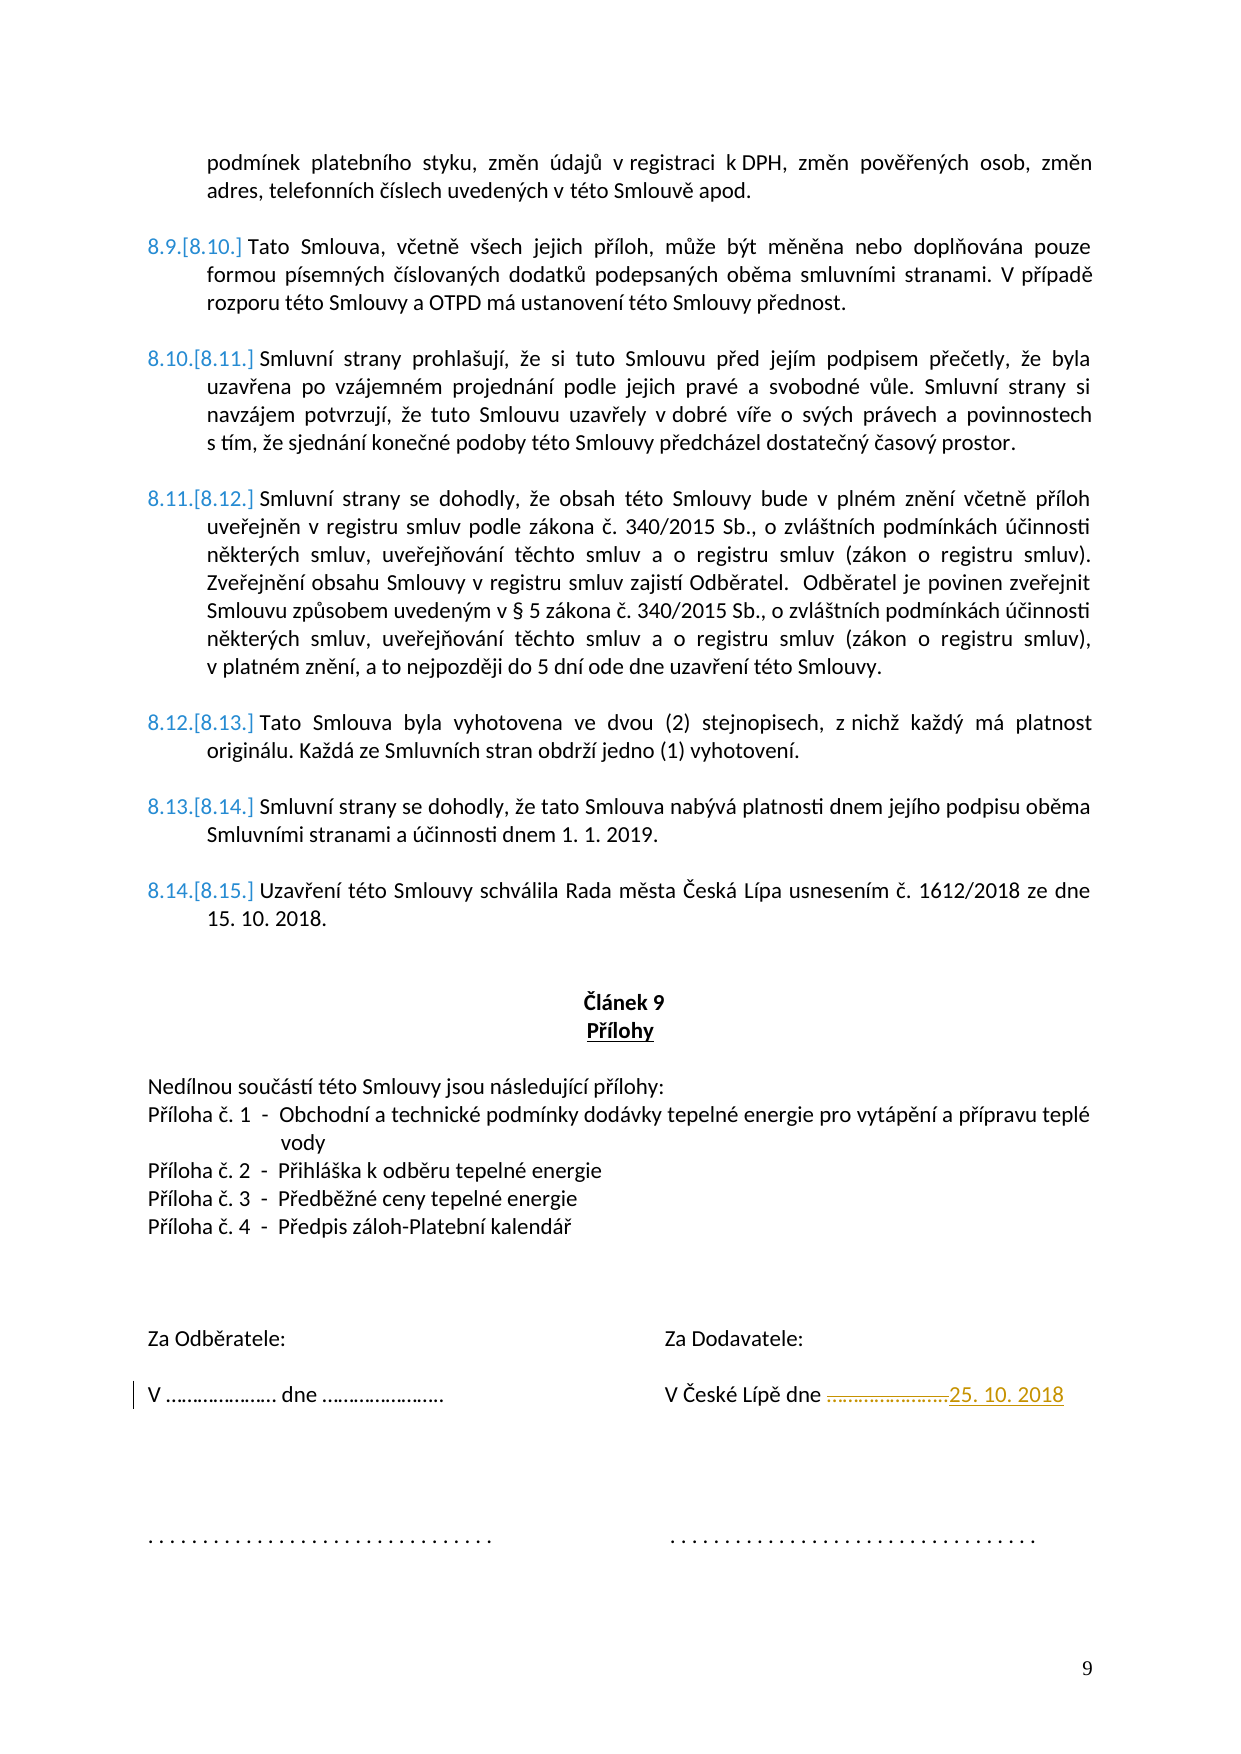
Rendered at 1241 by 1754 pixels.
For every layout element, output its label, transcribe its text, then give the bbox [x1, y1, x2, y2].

list Smluvní strany se dohodly, že obsah této Smlouvy bude v plném znění včetně příloh uveřejněn v registru smluv podle zákona č. 340/2015 Sb., o zvláštních podmínkách účinnosti některých smluv, uveřejňování těchto smluv a o registru smluv (zákon o registru smluv). Zveřejnění obsahu Smlouvy v registru smluv zajistí Odběratel. Odběratel je povinen zveřejnit Smlouvu způsobem uvedeným v § 5 zákona č. 340/2015 Sb., o zvláštních podmínkách účinnosti některých smluv, uveřejňování těchto smluv a o registru smluv (zákon o registru smluv), v platném znění, a to nejpozději do 5 dní ode dne uzavření této Smlouvy. [147, 484, 1093, 680]
text Příloha č. 1 - Obchodní a technické podmínky dodávky tepelné energie pro vytápění a přípravu teplé vody [148, 1100, 1093, 1156]
list Smluvní strany se dohodly, že tato Smlouva nabývá platnosti dnem jejího podpisu oběma Smluvními stranami a účinnosti dnem 1. 1. 2019. [147, 792, 1093, 848]
text Příloha č. 2 - Přihláška k odběru tepelné energie [148, 1156, 1093, 1184]
text Příloha č. 4 - Předpis záloh-Platební kalendář [148, 1212, 1093, 1241]
text V ………………… dne ………………….. V České Lípě dne [148, 1381, 1093, 1409]
text Nedílnou součástí této Smlouvy jsou následující přílohy: [148, 1072, 1093, 1100]
list Tato Smlouva, včetně všech jejich příloh, může být měněna nebo doplňována pouze formou písemných číslovaných dodatků podepsaných oběma smluvními stranami. V případě rozporu této Smlouvy a OTPD má ustanovení této Smlouvy přednost. [147, 232, 1093, 316]
text Za Odběratele: Za Dodavatele: [148, 1324, 1093, 1353]
text Přílohy [148, 1016, 1093, 1044]
list Tato Smlouva byla vyhotovena ve dvou (2) stejnopisech, z nichž každý má platnost originálu. Každá ze Smluvních stran obdrží jedno (1) vyhotovení. [147, 708, 1093, 764]
text Příloha č. 3 - Předběžné ceny tepelné energie [148, 1184, 1093, 1212]
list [147, 148, 1093, 204]
list Uzavření této Smlouvy schválila Rada města Česká Lípa usnesením č. 1612/2018 ze dne 15. 10. 2018. [147, 876, 1093, 932]
list Smluvní strany prohlašují, že si tuto Smlouvu před jejím podpisem přečetly, že byla uzavřena po vzájemném projednání podle jejich pravé a svobodné vůle. Smluvní strany si navzájem potvrzují, že tuto Smlouvu uzavřely v dobré víře o svých právech a povinnostech s tím, že sjednání konečné podoby této Smlouvy předcházel dostatečný časový prostor. [147, 344, 1093, 456]
text . . . . . . . . . . . . . . . . . . . . . . . . . . . . . . . . . . . . . . . . . . . . . . . . . . . . . . . . . . . . . . . . . . [148, 1521, 1093, 1549]
